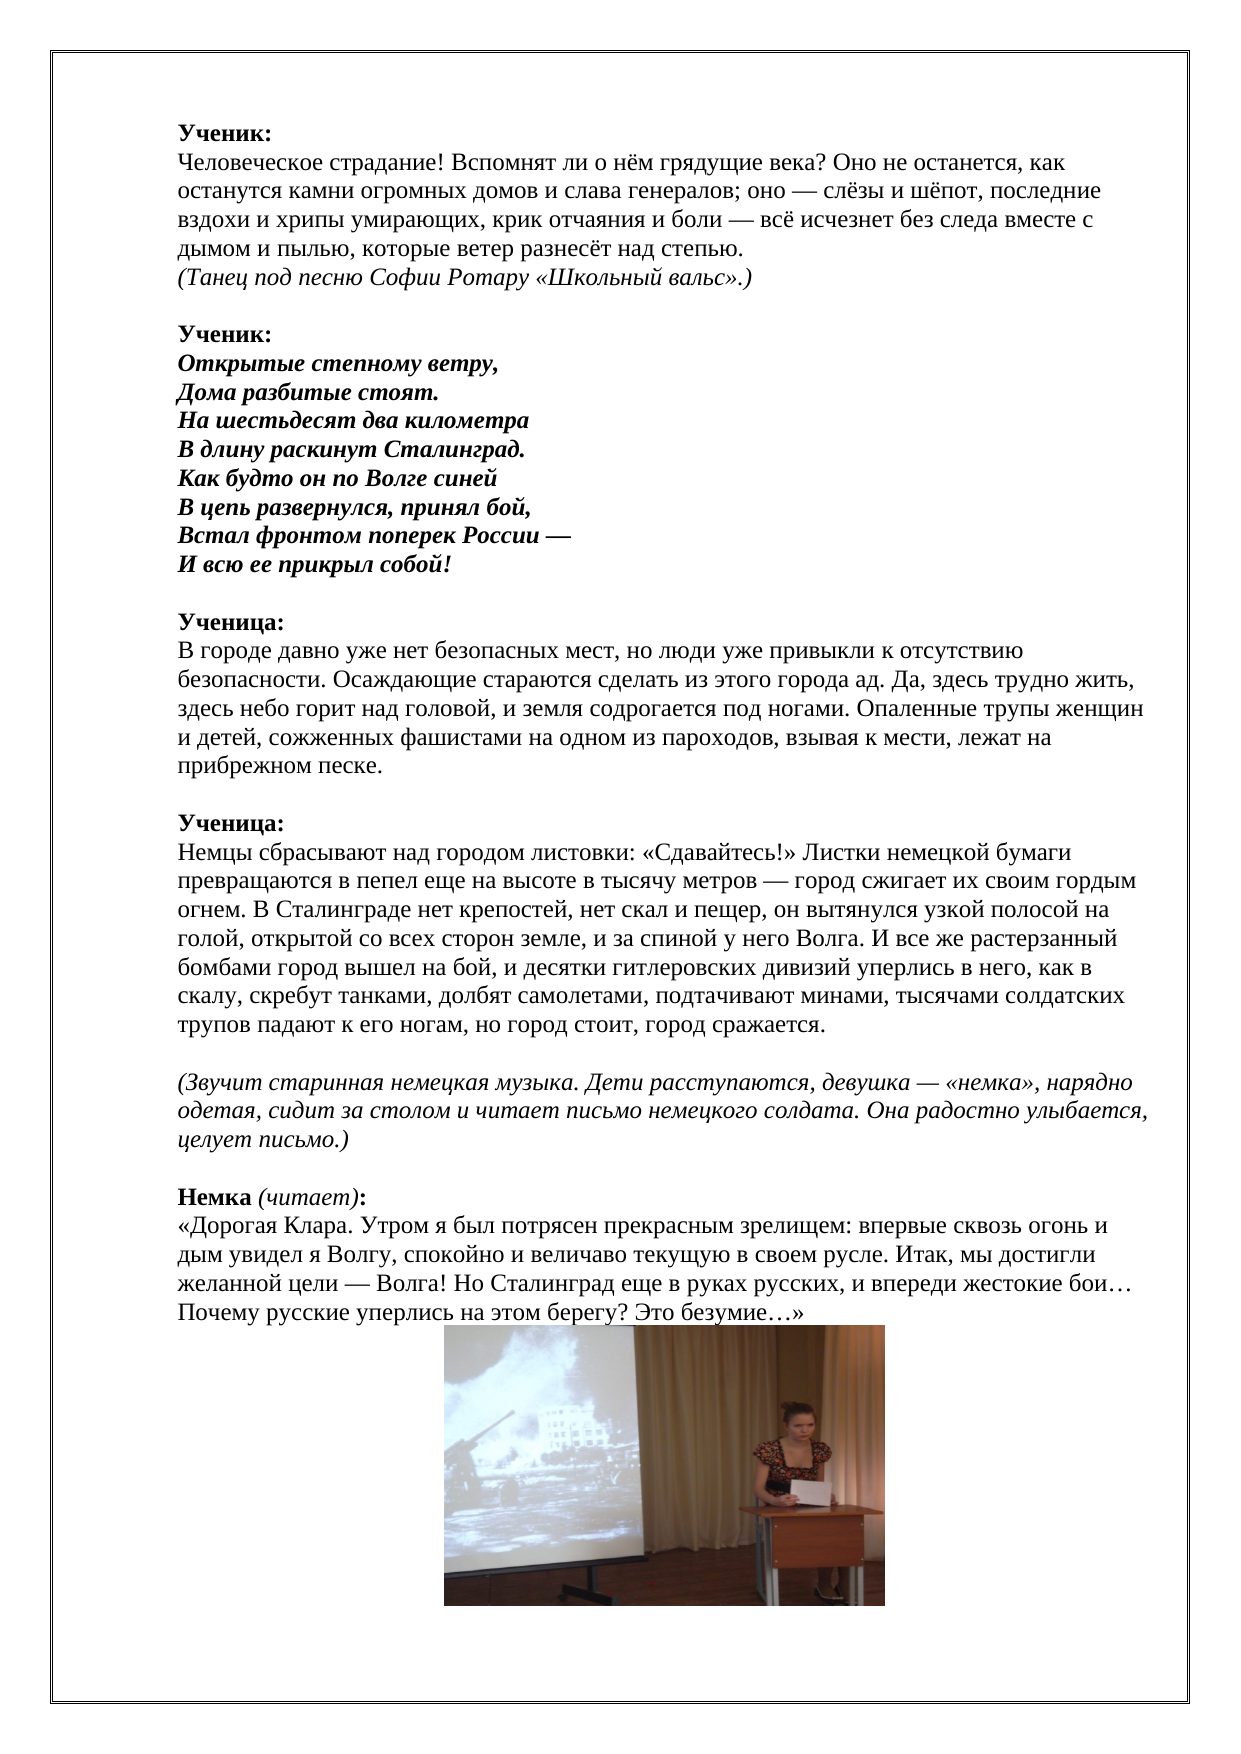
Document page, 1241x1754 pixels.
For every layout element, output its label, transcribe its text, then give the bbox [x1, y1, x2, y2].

text Ученица: В городе давно уже нет безопасных мест, но люди уже привыкли к отсутствию безопасности. Осаждающие стараются сделать из этого города ад. Да, здесь трудно жить, здесь небо горит над головой, и земля содрогается под ногами. Опаленные трупы женщин и детей, сожженных фашистами на одном из пароходов, взывая к мести, лежат на прибрежном песке. [177, 607, 1152, 779]
text (Звучит старинная немецкая музыка. Дети расступаются, девушка — «немка», нарядно одетая, сидит за столом и читает письмо немецкого солдата. Она радостно улыбается, целует письмо.) [177, 1067, 1152, 1153]
picture [444, 1325, 885, 1606]
text Ученица: Немцы сбрасывают над городом листовки: «Сдавайтесь!» Листки немецкой бумаги превращаются в пепел еще на высоте в тысячу метров — город сжигает их своим гордым огнем. В Сталинграде нет крепостей, нет скал и пещер, он вытянулся узкой полосой на голой, открытой со всех сторон земле, и за спиной у него Волга. И все же растерзанный бомбами город вышел на бой, и десятки гитлеровских дивизий уперлись в него, как в скалу, скребут танками, долбят самолетами, подтачивают минами, тысячами солдатских трупов падают к его ногам, но город стоит, город сражается. [177, 808, 1152, 1038]
text Ученик: Открытые степному ветру, Дома разбитые стоят. На шестьдесят два километра В длину раскинут Сталинград. Как будто он по Волге синей В цепь развернулся, принял бой, Встал фронтом поперек России — И всю ее прикрыл собой! [177, 319, 1152, 578]
text Немка (читает): «Дорогая Клара. Утром я был потрясен прекрасным зрелищем: впервые сквозь огонь и дым увидел я Волгу, спокойно и величаво текущую в своем русле. Итак, мы достигли желанной цели — Волга! Но Сталинград еще в руках русских, и впереди жестокие бои… Почему русские уперлись на этом берегу? Это безумие…» [177, 1182, 1152, 1326]
text (Танец под песню Софии Ротару «Школьный вальс».) [177, 262, 1152, 291]
text Ученик: Человеческое страдание! Вспомнят ли о нём грядущие века? Оно не останется, как останутся камни огромных домов и слава генералов; оно — слёзы и шёпот, последние вздохи и хрипы умирающих, крик отчаяния и боли — всё исчезнет без следа вместе с дымом и пылью, которые ветер разнесёт над степью. [177, 118, 1152, 262]
